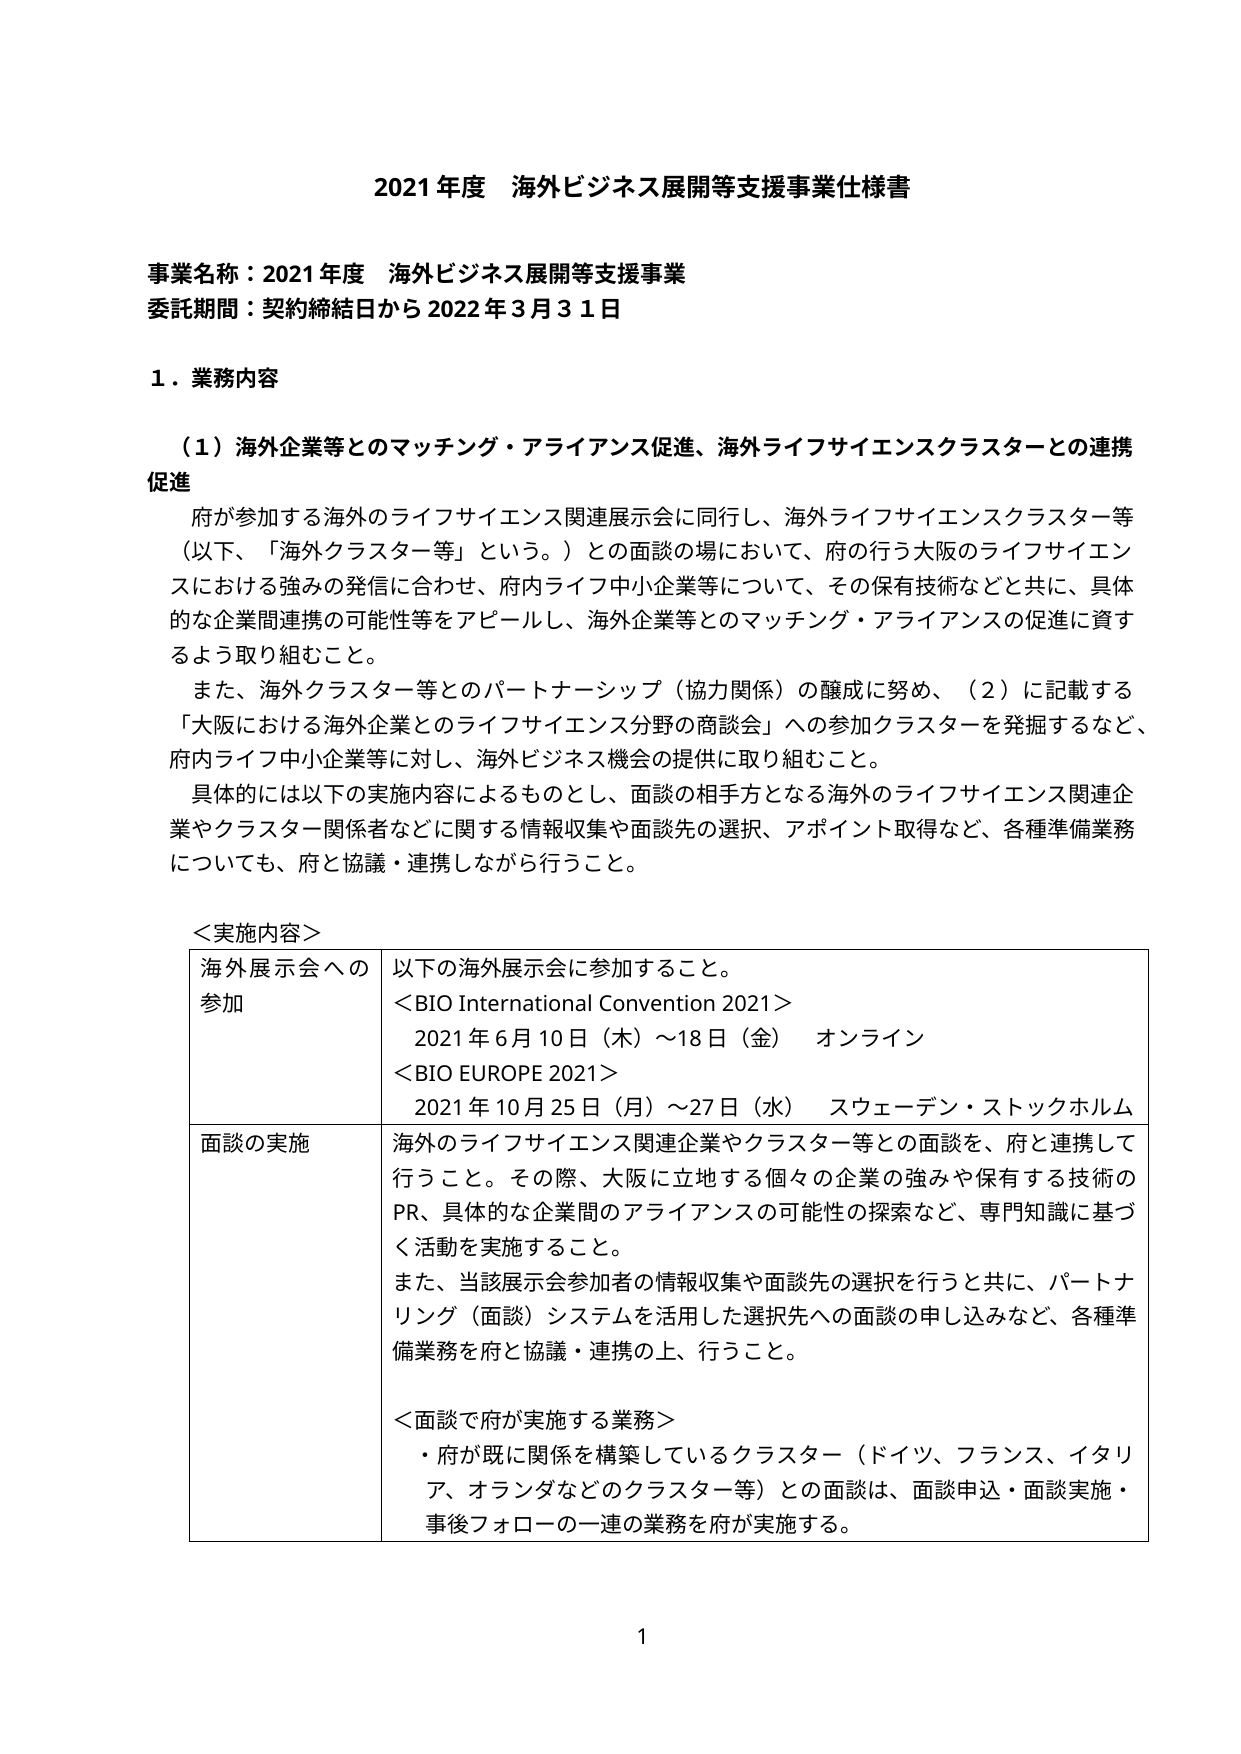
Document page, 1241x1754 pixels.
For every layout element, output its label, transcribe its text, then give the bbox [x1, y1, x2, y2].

text 委託期間：契約締結日から2022年３月３１日 [148, 290, 1137, 324]
text ＜実施内容＞ [148, 914, 1137, 949]
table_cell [382, 1125, 1148, 1541]
text 事業名称：2021年度 海外ビジネス展開等支援事業 [148, 255, 1137, 290]
table_cell 面談の実施 [190, 1125, 381, 1541]
text 具体的には以下の実施内容によるものとし、面談の相手方となる海外のライフサイエンス関連企業やクラスター関係者などに関する情報収集や面談先の選択、アポイント取得など、各種準備業務についても、府と協議・連携しながら行うこと。 [169, 776, 1137, 879]
text また、海外クラスター等とのパートナーシップ（協力関係）の醸成に努め、（２）に記載する「大阪における海外企業とのライフサイエンス分野の商談会」への参加クラスターを発掘するなど、府内ライフ中小企業等に対し、海外ビジネス機会の提供に取り組むこと。 [169, 671, 1137, 776]
table_header 海外展示会への参加 [190, 950, 381, 1123]
table_header 以下の海外展示会に参加すること。 ＜BIO International Convention 2021＞ 2021年6月10日（木）～18日（金） オンライン ＜BIO EUROPE 2021＞ 2021年10月25日（月）～27日（水） スウェーデン・ストックホルム [382, 950, 1148, 1123]
text 2021年度 海外ビジネス展開等支援事業仕様書 [148, 151, 1137, 221]
text １．業務内容 [148, 359, 1137, 394]
text （１）海外企業等とのマッチング・アライアンス促進、海外ライフサイエンスクラスターとの連携促進 [148, 429, 1137, 498]
text 府が参加する海外のライフサイエンス関連展示会に同行し、海外ライフサイエンスクラスター等（以下、「海外クラスター等」という。）との面談の場において、府の行う大阪のライフサイエンスにおける強みの発信に合わせ、府内ライフ中小企業等について、その保有技術などと共に、具体的な企業間連携の可能性等をアピールし、海外企業等とのマッチング・アライアンスの促進に資するよう取り組むこと。 [169, 498, 1137, 671]
